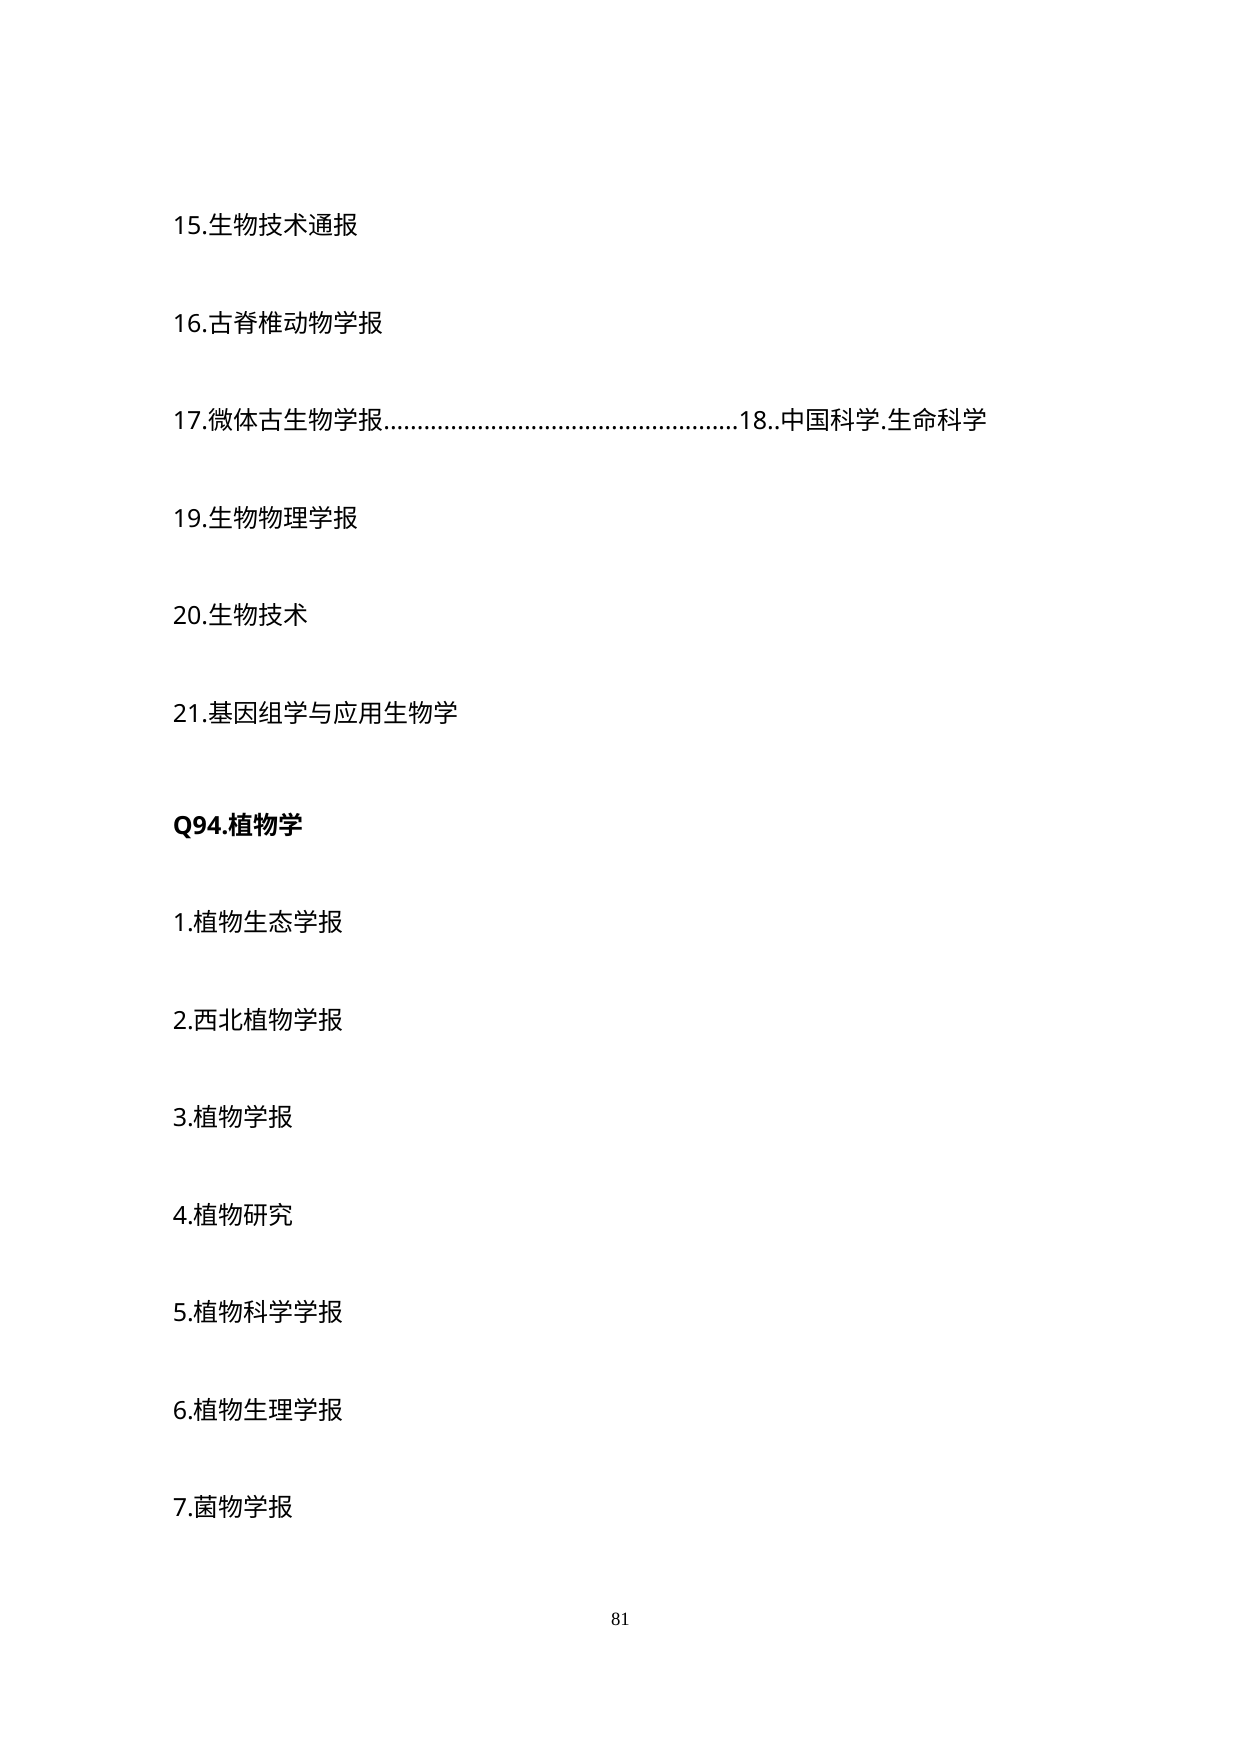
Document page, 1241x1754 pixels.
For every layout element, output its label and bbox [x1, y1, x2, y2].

table_header [173, 162, 1067, 1538]
